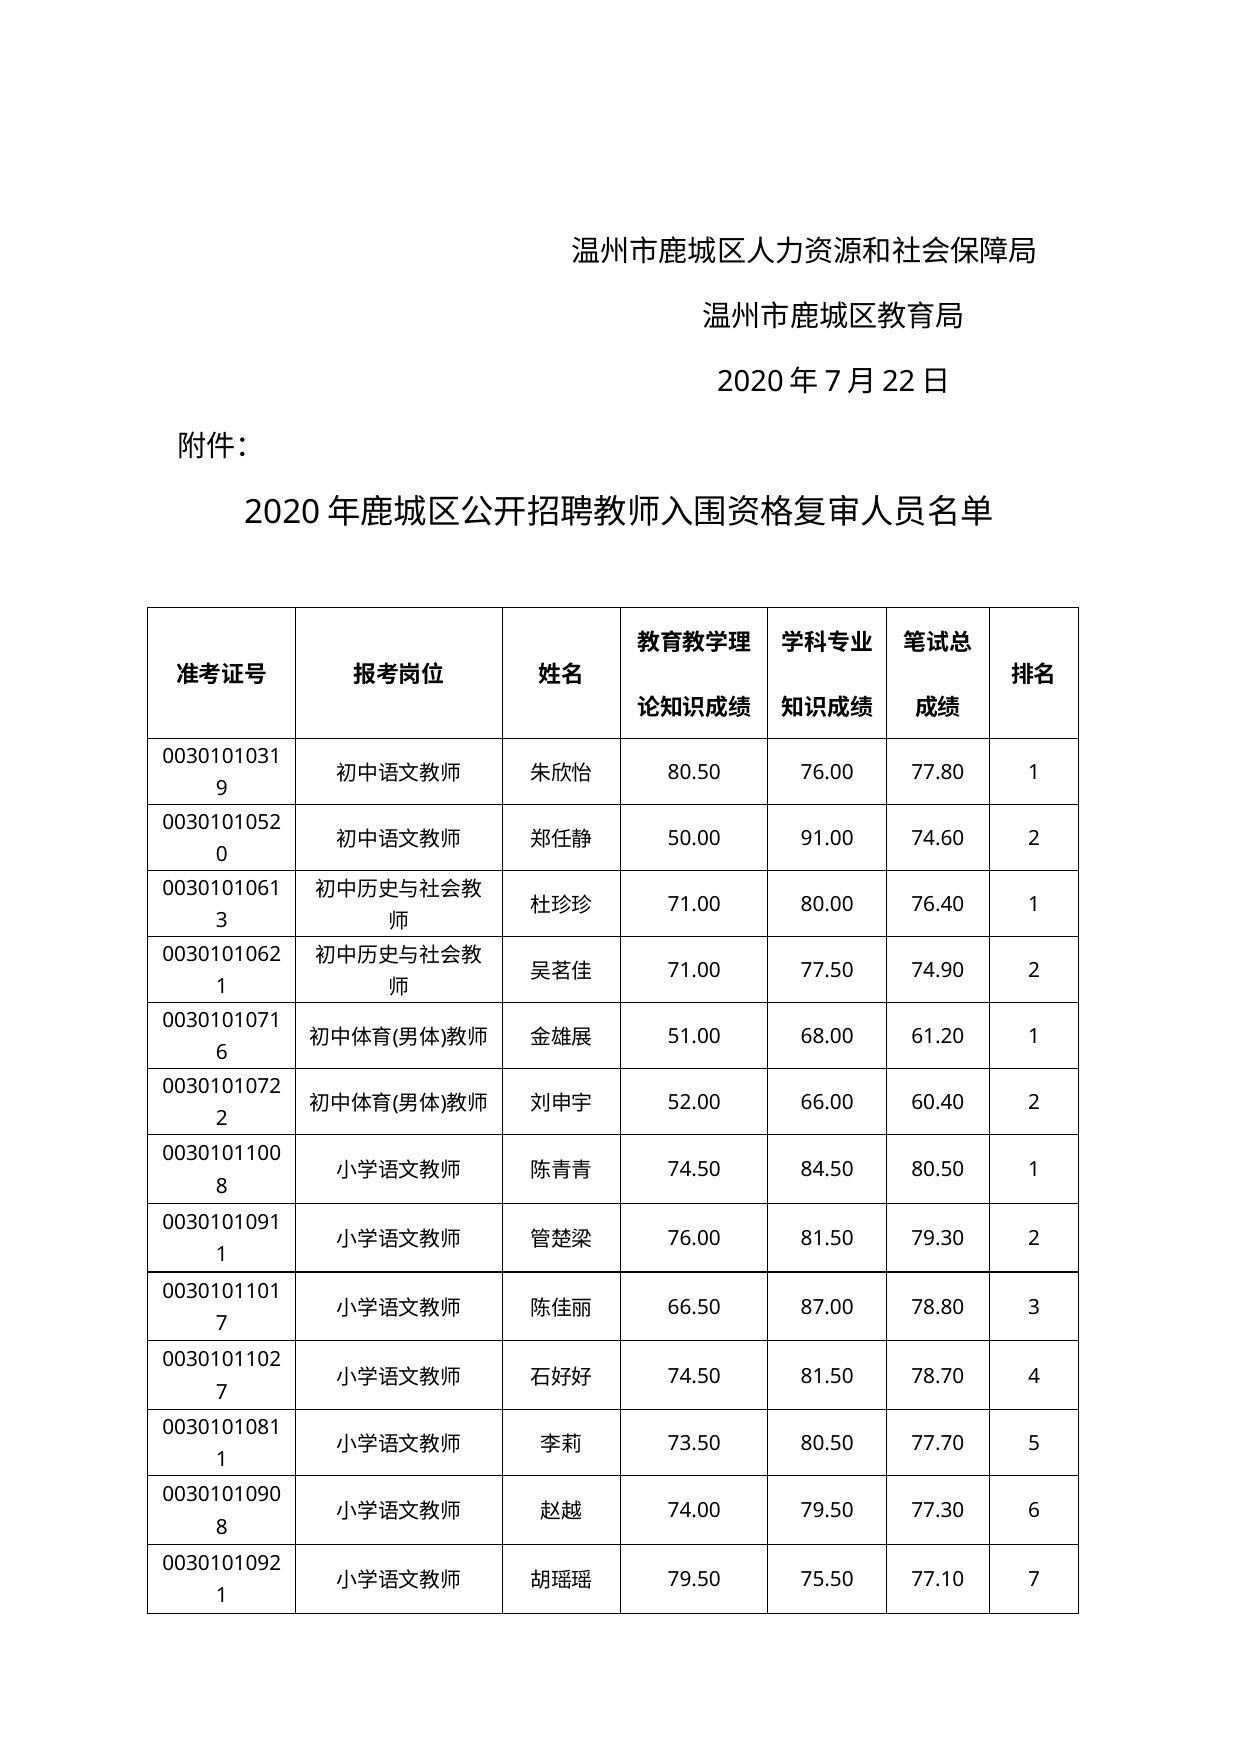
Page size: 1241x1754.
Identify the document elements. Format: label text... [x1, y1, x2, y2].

table_cell 2 [990, 937, 1078, 1002]
table_cell 00301011017 [148, 1273, 295, 1340]
table_cell 初中体育(男体)教师 [296, 1069, 502, 1134]
table_cell 吴茗佳 [503, 937, 620, 1002]
table_cell 80.50 [768, 1410, 886, 1475]
table_cell 76.00 [768, 739, 886, 804]
table_cell 80.50 [621, 739, 767, 804]
table_cell 51.00 [621, 1003, 767, 1068]
table_cell 小学语文教师 [296, 1204, 502, 1271]
table_cell 4 [990, 1341, 1078, 1409]
table_cell 52.00 [621, 1069, 767, 1134]
table_header 排名 [990, 608, 1078, 738]
table_cell 79.30 [887, 1204, 989, 1271]
table_cell 6 [990, 1476, 1078, 1544]
table_cell 朱欣怡 [503, 739, 620, 804]
table_cell 2 [990, 805, 1078, 870]
table_cell 小学语文教师 [296, 1476, 502, 1544]
table_cell 74.00 [621, 1476, 767, 1544]
table_cell 73.50 [621, 1410, 767, 1475]
table_cell 78.80 [887, 1273, 989, 1340]
table_cell 2 [990, 1204, 1078, 1271]
table_cell 77.70 [887, 1410, 989, 1475]
table_cell 1 [990, 1135, 1078, 1203]
table_header 准考证号 [148, 608, 295, 738]
table_cell 1 [990, 739, 1078, 804]
table_cell 石好好 [503, 1341, 620, 1409]
table_cell 赵越 [503, 1476, 620, 1544]
table_cell 金雄展 [503, 1003, 620, 1068]
table_cell 初中体育(男体)教师 [296, 1003, 502, 1068]
table_cell 00301011008 [148, 1135, 295, 1203]
table_cell 81.50 [768, 1341, 886, 1409]
table_cell 初中历史与社会教师 [296, 937, 502, 1002]
table_cell 陈青青 [503, 1135, 620, 1203]
text 附件： [177, 412, 1063, 477]
table_cell 00301010520 [148, 805, 295, 870]
table_cell 郑任静 [503, 805, 620, 870]
table_header 教育教学理论知识成绩 [621, 608, 767, 738]
table_cell 00301010716 [148, 1003, 295, 1068]
table_cell 84.50 [768, 1135, 886, 1203]
table_cell 小学语文教师 [296, 1410, 502, 1475]
text 2020年鹿城区公开招聘教师入围资格复审人员名单 [177, 477, 1063, 542]
table_cell 00301010722 [148, 1069, 295, 1134]
table_cell 00301010319 [148, 739, 295, 804]
table_cell 1 [990, 1003, 1078, 1068]
table_cell 77.10 [887, 1545, 989, 1612]
table_cell 79.50 [621, 1545, 767, 1612]
table_cell 小学语文教师 [296, 1545, 502, 1612]
table_cell 00301010921 [148, 1545, 295, 1612]
table_cell 管楚梁 [503, 1204, 620, 1271]
table_cell 76.40 [887, 871, 989, 936]
table_cell 00301010908 [148, 1476, 295, 1544]
table_cell 80.50 [887, 1135, 989, 1203]
table_cell 小学语文教师 [296, 1135, 502, 1203]
table_cell 刘申宇 [503, 1069, 620, 1134]
table_header 学科专业知识成绩 [768, 608, 886, 738]
table_cell 78.70 [887, 1341, 989, 1409]
table_cell 初中历史与社会教师 [296, 871, 502, 936]
table_cell 74.90 [887, 937, 989, 1002]
table_cell 81.50 [768, 1204, 886, 1271]
table_cell 小学语文教师 [296, 1341, 502, 1409]
text 温州市鹿城区教育局 [177, 282, 1063, 347]
table_cell 初中语文教师 [296, 805, 502, 870]
table_header 姓名 [503, 608, 620, 738]
table_cell 00301010811 [148, 1410, 295, 1475]
text 温州市鹿城区人力资源和社会保障局 [177, 217, 1063, 282]
table_cell 79.50 [768, 1476, 886, 1544]
table_cell 91.00 [768, 805, 886, 870]
table_cell 77.80 [887, 739, 989, 804]
table_cell 李莉 [503, 1410, 620, 1475]
table_cell 68.00 [768, 1003, 886, 1068]
table_cell 3 [990, 1273, 1078, 1340]
table_cell 87.00 [768, 1273, 886, 1340]
table_cell 61.20 [887, 1003, 989, 1068]
table_cell 50.00 [621, 805, 767, 870]
table_cell 66.50 [621, 1273, 767, 1340]
table_cell 80.00 [768, 871, 886, 936]
text 2020年7月22日 [177, 347, 1063, 412]
table_cell 小学语文教师 [296, 1273, 502, 1340]
table_cell 杜珍珍 [503, 871, 620, 936]
table_cell 胡瑶瑶 [503, 1545, 620, 1612]
table_cell 5 [990, 1410, 1078, 1475]
table_cell 2 [990, 1069, 1078, 1134]
table_cell 1 [990, 871, 1078, 936]
table_cell 00301010911 [148, 1204, 295, 1271]
table_cell 初中语文教师 [296, 739, 502, 804]
table_cell 77.50 [768, 937, 886, 1002]
table_cell 76.00 [621, 1204, 767, 1271]
table_cell 00301010613 [148, 871, 295, 936]
table_cell 74.60 [887, 805, 989, 870]
table_cell 00301010621 [148, 937, 295, 1002]
table_header 报考岗位 [296, 608, 502, 738]
table_cell 74.50 [621, 1135, 767, 1203]
table_cell 00301011027 [148, 1341, 295, 1409]
table_cell 60.40 [887, 1069, 989, 1134]
table_cell 7 [990, 1545, 1078, 1612]
table_cell 77.30 [887, 1476, 989, 1544]
table_cell 71.00 [621, 871, 767, 936]
table_cell 陈佳丽 [503, 1273, 620, 1340]
table_cell 71.00 [621, 937, 767, 1002]
table_header 笔试总成绩 [887, 608, 989, 738]
table_cell 74.50 [621, 1341, 767, 1409]
table_cell 75.50 [768, 1545, 886, 1612]
table_cell 66.00 [768, 1069, 886, 1134]
